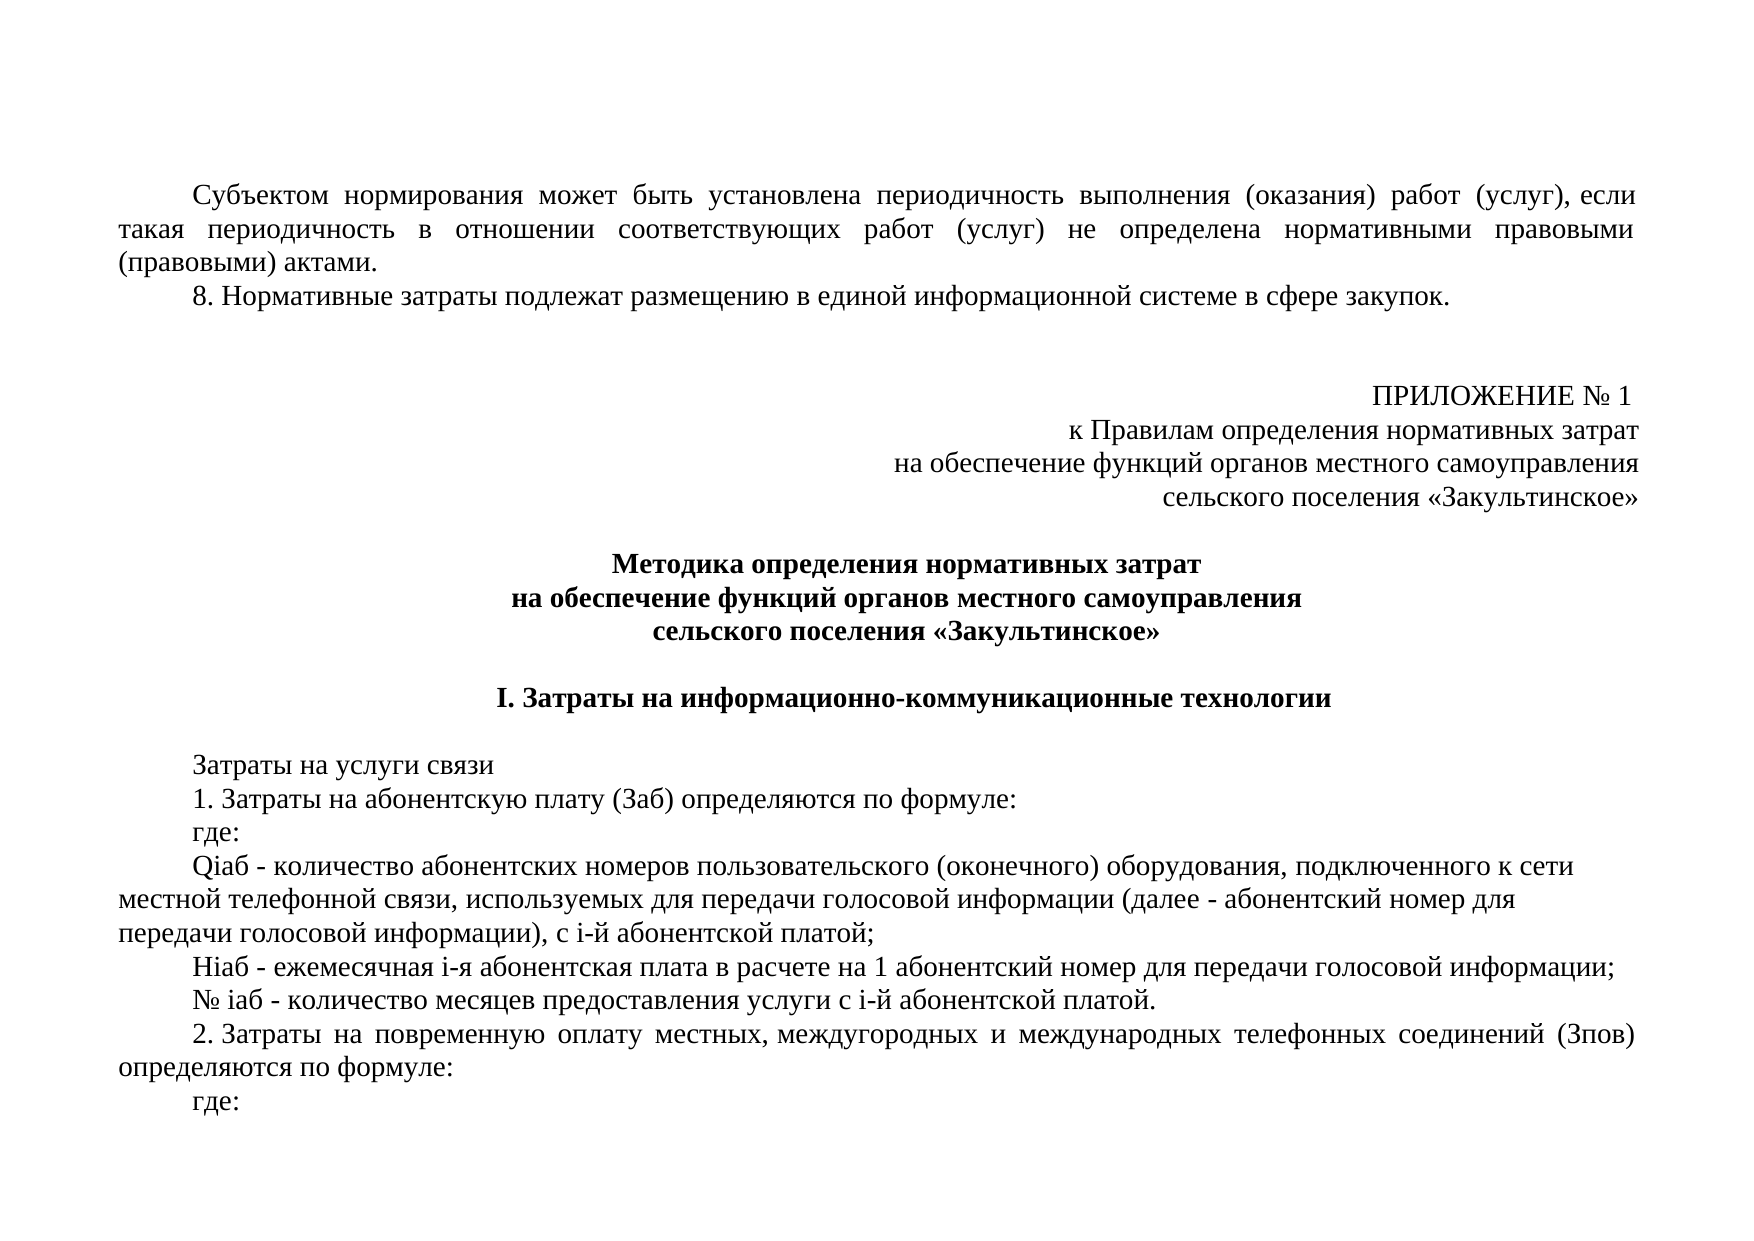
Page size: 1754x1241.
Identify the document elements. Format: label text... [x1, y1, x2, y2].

text где: [118, 814, 1636, 848]
text где: [118, 1083, 1636, 1116]
text Методика определения нормативных затрат [118, 546, 1636, 580]
text 2. Затраты на повременную оплату местных, междугородных и международных телефонных соединений (Зпов) определяются по формуле: [118, 1016, 1636, 1083]
text Затраты на услуги связи [118, 747, 1636, 781]
text к Правилам определения нормативных затрат [118, 412, 1639, 446]
text Qiаб - количество абонентских номеров пользовательского (оконечного) оборудования, подключенного к сети местной телефонной связи, используемых для передачи голосовой информации (далее - абонентский номер для передачи голосовой информации), с i-й абонентской платой; [118, 848, 1636, 949]
text ПРИЛОЖЕНИЕ № 1 [118, 345, 1639, 412]
text сельского поселения «Закультинское» [118, 613, 1636, 647]
text на обеспечение функций органов местного самоуправления [118, 580, 1636, 613]
text 8. Нормативные затраты подлежат размещению в единой информационной системе в сфере закупок. [118, 278, 1636, 311]
text № iаб - количество месяцев предоставления услуги с i-й абонентской платой. [118, 982, 1636, 1016]
text на обеспечение функций органов местного самоуправления [118, 446, 1639, 479]
text 1. Затраты на абонентскую плату (Заб) определяются по формуле: [118, 781, 1636, 814]
text Субъектом нормирования может быть установлена периодичность выполнения (оказания) работ (услуг), если такая периодичность в отношении соответствующих работ (услуг) не определена нормативными правовыми (правовыми) актами. [118, 177, 1636, 278]
text сельского поселения «Закультинское» [118, 479, 1639, 513]
text I. Затраты на информационно-коммуникационные технологии [118, 680, 1636, 714]
text Нiаб - ежемесячная i-я абонентская плата в расчете на 1 абонентский номер для передачи голосовой информации; [118, 949, 1636, 982]
